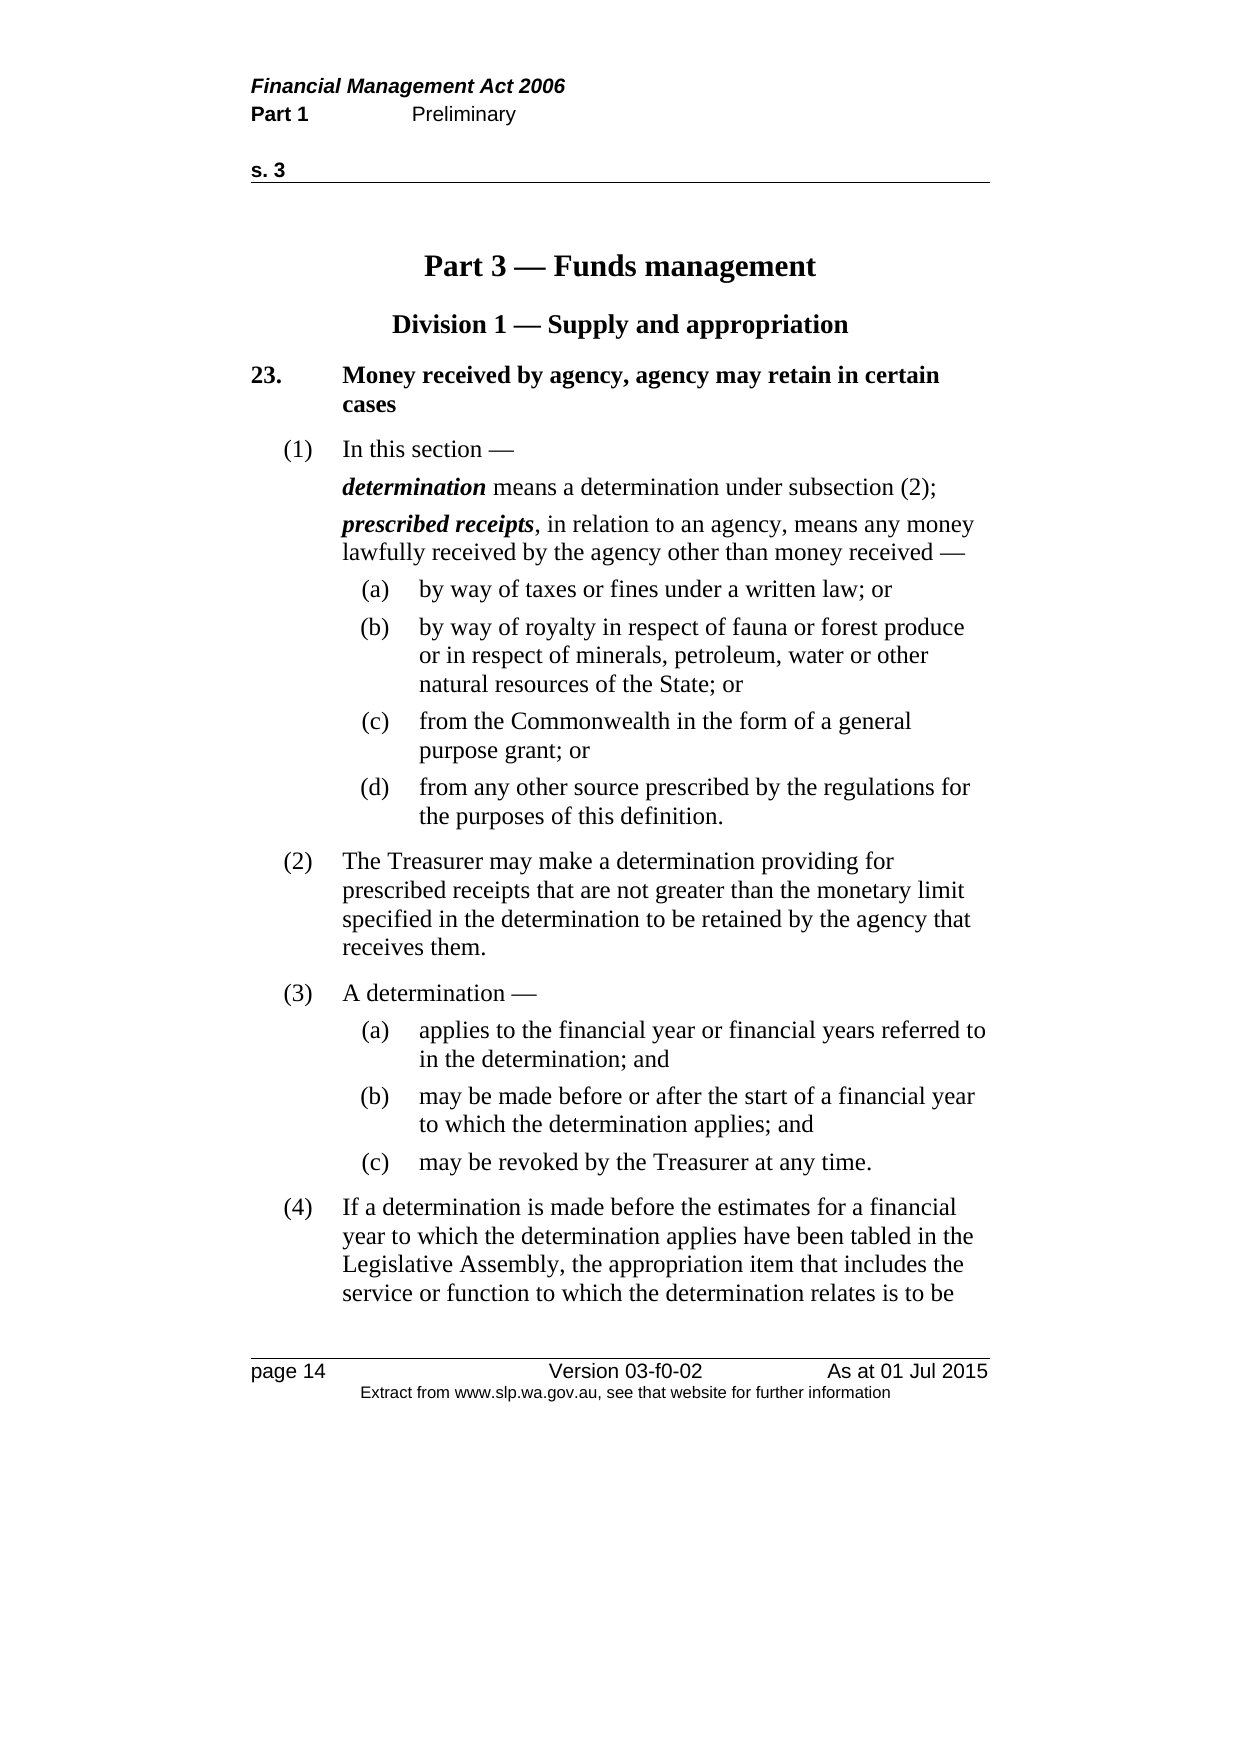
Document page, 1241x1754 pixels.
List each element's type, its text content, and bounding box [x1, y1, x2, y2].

subtitle Division 1 — Supply and appropriation [251, 308, 990, 339]
text (c) from the Commonwealth in the form of a general purpose grant; or [251, 706, 990, 764]
text (c) may be revoked by the Treasurer at any time. [251, 1147, 990, 1175]
text (d) from any other source prescribed by the regulations for the purposes of this definition. [251, 772, 990, 829]
subtitle 23. Money received by agency, agency may retain in certain cases [251, 360, 990, 418]
text (b) may be made before or after the start of a financial year to which the determination applies; and [251, 1081, 990, 1138]
text (3) A determination — [251, 978, 990, 1007]
text (2) The Treasurer may make a determination providing for prescribed receipts that are not greater than the monetary limit specified in the determination to be retained by the agency that receives them. [251, 846, 990, 961]
text (a) by way of taxes or fines under a written law; or [251, 574, 990, 603]
text (b) by way of royalty in respect of fauna or forest produce or in respect of minerals, petroleum, water or other natural resources of the State; or [251, 612, 990, 698]
text (1) In this section — [251, 434, 990, 463]
text prescribed receipts, in relation to an agency, means any money lawfully received by the agency other than money received — [251, 509, 990, 566]
subtitle Part 3 — Funds management [251, 247, 990, 283]
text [251, 1192, 990, 1307]
text (a) applies to the financial year or financial years referred to in the determination; and [251, 1015, 990, 1072]
text determination means a determination under subsection (2); [251, 472, 990, 500]
